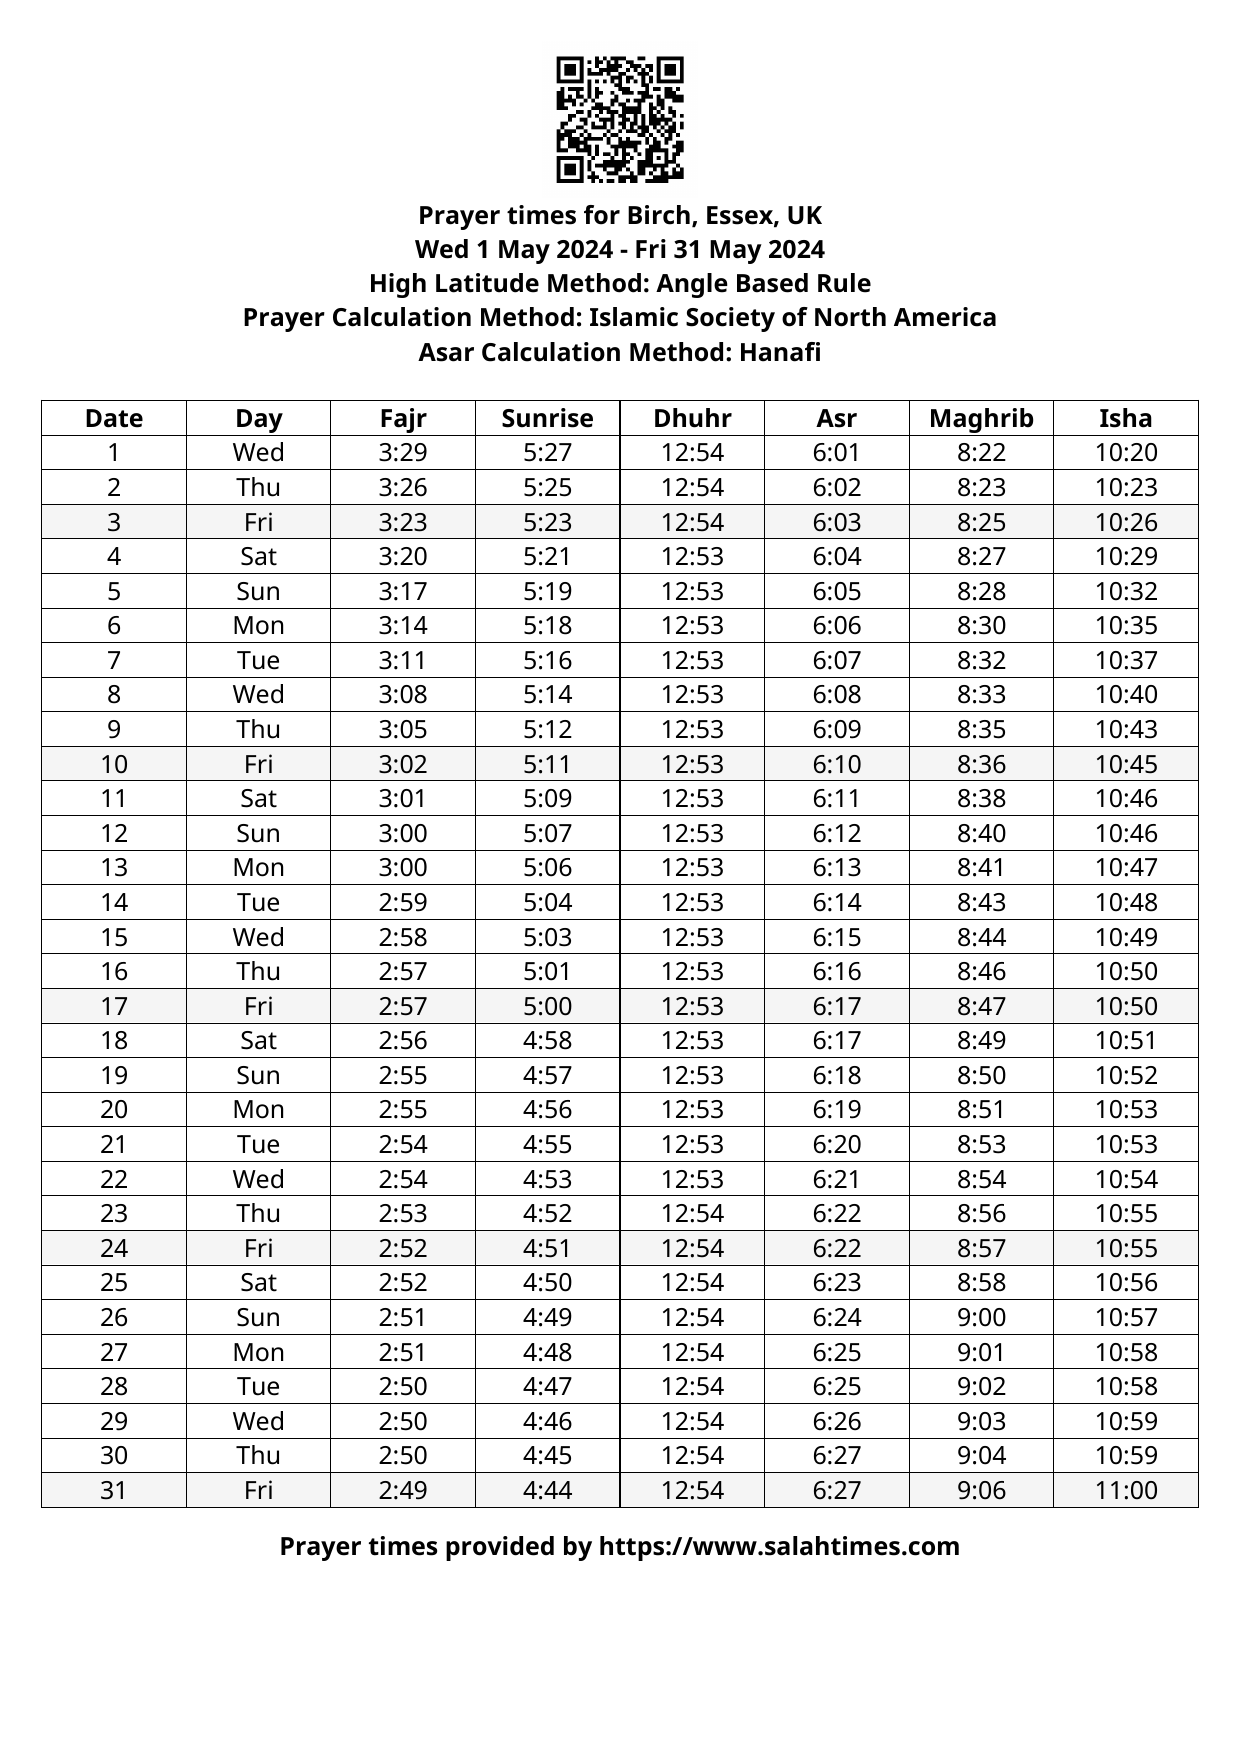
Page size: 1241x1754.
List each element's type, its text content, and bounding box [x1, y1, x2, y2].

table_cell 12:54 [621, 1473, 764, 1507]
table_cell 10:53 [1054, 1127, 1198, 1161]
table_cell 2:55 [331, 1093, 475, 1126]
table_cell 10:55 [1054, 1196, 1198, 1230]
table_cell 8:54 [910, 1162, 1053, 1195]
table_cell 4:58 [476, 1024, 619, 1057]
table_cell 3:00 [331, 851, 475, 884]
table_cell 6:24 [765, 1300, 909, 1334]
table_cell 3:08 [331, 678, 475, 711]
table_cell 2:51 [331, 1300, 475, 1334]
table_cell Sun [187, 1058, 330, 1092]
table_cell 10:23 [1054, 470, 1198, 504]
table_cell 8:32 [910, 643, 1053, 677]
table_cell 3:05 [331, 712, 475, 746]
table_cell Mon [187, 1335, 330, 1368]
table_cell 10:20 [1054, 436, 1198, 469]
table_cell 4:56 [476, 1093, 619, 1126]
table_cell 12:54 [621, 505, 764, 538]
table_cell 8:58 [910, 1266, 1053, 1299]
table_cell 9:04 [910, 1439, 1053, 1472]
table_cell 12:53 [621, 920, 764, 953]
table_cell 6:08 [765, 678, 909, 711]
table_cell Sat [187, 1266, 330, 1299]
table_cell 6:23 [765, 1266, 909, 1299]
table_cell 8:22 [910, 436, 1053, 469]
table_cell 6:14 [765, 885, 909, 919]
table_cell Wed [187, 1162, 330, 1195]
table_cell 9:06 [910, 1473, 1053, 1507]
table_cell 2:58 [331, 920, 475, 953]
table_cell 18 [42, 1024, 186, 1057]
table_cell Fri [187, 989, 330, 1022]
table_cell 10:59 [1054, 1404, 1198, 1437]
table_cell Sat [187, 1024, 330, 1057]
text Prayer times provided by https://www.salahtimes.com [42, 1528, 1198, 1563]
table_cell 30 [42, 1439, 186, 1472]
table_cell Fri [187, 505, 330, 538]
table_cell 10:47 [1054, 851, 1198, 884]
table_cell 6:27 [765, 1439, 909, 1472]
table_cell 4 [42, 539, 186, 573]
table_cell 5:18 [476, 609, 619, 642]
table_cell 6:26 [765, 1404, 909, 1437]
table_cell 17 [42, 989, 186, 1022]
table_cell 2:49 [331, 1473, 475, 1507]
table_cell 4:53 [476, 1162, 619, 1195]
table_cell 10:59 [1054, 1439, 1198, 1472]
table_cell Fri [187, 747, 330, 780]
table_cell 3:11 [331, 643, 475, 677]
table_cell 12:53 [621, 574, 764, 607]
table_cell 8:57 [910, 1231, 1053, 1264]
table_cell 12:53 [621, 954, 764, 988]
table_cell 14 [42, 885, 186, 919]
table_cell 6:15 [765, 920, 909, 953]
table_cell 10:52 [1054, 1058, 1198, 1092]
table_cell 8:23 [910, 470, 1053, 504]
table_cell 3:20 [331, 539, 475, 573]
table_cell 6:02 [765, 470, 909, 504]
table_cell 8:25 [910, 505, 1053, 538]
table_cell 8:51 [910, 1093, 1053, 1126]
table_cell 12:53 [621, 816, 764, 849]
table_cell 5 [42, 574, 186, 607]
table_cell 2:56 [331, 1024, 475, 1057]
table_cell 5:14 [476, 678, 619, 711]
table_header Asr [765, 401, 909, 434]
table_cell 5:25 [476, 470, 619, 504]
table_cell 8:50 [910, 1058, 1053, 1092]
table_cell 4:47 [476, 1369, 619, 1403]
table_cell 8:36 [910, 747, 1053, 780]
table_cell 5:19 [476, 574, 619, 607]
table_cell 2 [42, 470, 186, 504]
table_cell 26 [42, 1300, 186, 1334]
table_cell 6:21 [765, 1162, 909, 1195]
table_cell 3:01 [331, 781, 475, 815]
table_cell 2:52 [331, 1231, 475, 1264]
table_cell 3:29 [331, 436, 475, 469]
table_cell 12:53 [621, 1162, 764, 1195]
table_cell 6:25 [765, 1335, 909, 1368]
table_header Isha [1054, 401, 1198, 434]
table_cell 5:23 [476, 505, 619, 538]
table_cell 10:58 [1054, 1335, 1198, 1368]
table_cell 8:53 [910, 1127, 1053, 1161]
table_cell 12:54 [621, 1231, 764, 1264]
table_header Fajr [331, 401, 475, 434]
table_cell 2:57 [331, 954, 475, 988]
table_cell 2:50 [331, 1439, 475, 1472]
table_cell 4:52 [476, 1196, 619, 1230]
table_cell 5:21 [476, 539, 619, 573]
table_cell 12:53 [621, 1058, 764, 1092]
table_cell 12:53 [621, 781, 764, 815]
table_cell 5:27 [476, 436, 619, 469]
table_cell 29 [42, 1404, 186, 1437]
table_cell 31 [42, 1473, 186, 1507]
table_cell 9:00 [910, 1300, 1053, 1334]
table_cell 6:25 [765, 1369, 909, 1403]
table_cell 5:07 [476, 816, 619, 849]
text Wed 1 May 2024 - Fri 31 May 2024 [42, 232, 1198, 266]
table_cell 2:52 [331, 1266, 475, 1299]
table_cell 13 [42, 851, 186, 884]
table_cell 5:00 [476, 989, 619, 1022]
table_cell 6:19 [765, 1093, 909, 1126]
table_cell Wed [187, 436, 330, 469]
table_cell Sun [187, 574, 330, 607]
table_cell 2:50 [331, 1369, 475, 1403]
table_cell 6:27 [765, 1473, 909, 1507]
text Prayer times for Birch, Essex, UK [42, 198, 1198, 232]
table_cell 2:54 [331, 1162, 475, 1195]
table_cell Thu [187, 712, 330, 746]
table_cell 5:11 [476, 747, 619, 780]
table_cell 10:53 [1054, 1093, 1198, 1126]
table_cell Fri [187, 1473, 330, 1507]
table_cell 10 [42, 747, 186, 780]
table_cell 12:53 [621, 712, 764, 746]
table_cell 23 [42, 1196, 186, 1230]
table_cell 10:37 [1054, 643, 1198, 677]
table_cell Tue [187, 643, 330, 677]
table_cell 3 [42, 505, 186, 538]
table_cell 12:53 [621, 747, 764, 780]
table_cell 2:55 [331, 1058, 475, 1092]
table_cell 4:45 [476, 1439, 619, 1472]
table_cell 10:29 [1054, 539, 1198, 573]
table_cell 8:33 [910, 678, 1053, 711]
table_cell 8:30 [910, 609, 1053, 642]
table_cell 10:40 [1054, 678, 1198, 711]
table_cell 2:50 [331, 1404, 475, 1437]
table_cell Sun [187, 816, 330, 849]
table_cell 10:49 [1054, 920, 1198, 953]
table_cell Mon [187, 609, 330, 642]
table_cell 2:59 [331, 885, 475, 919]
table_cell 6:10 [765, 747, 909, 780]
table_cell Sat [187, 539, 330, 573]
table_cell 5:01 [476, 954, 619, 988]
table_cell 10:58 [1054, 1369, 1198, 1403]
table_cell 12:53 [621, 609, 764, 642]
table_cell 5:03 [476, 920, 619, 953]
table_cell 2:53 [331, 1196, 475, 1230]
table_cell 10:48 [1054, 885, 1198, 919]
table_cell 11:00 [1054, 1473, 1198, 1507]
table_cell 6:20 [765, 1127, 909, 1161]
table_cell 8:27 [910, 539, 1053, 573]
table_cell 6:04 [765, 539, 909, 573]
table_cell 3:14 [331, 609, 475, 642]
table_cell 4:51 [476, 1231, 619, 1264]
table_cell 4:50 [476, 1266, 619, 1299]
table_cell 8:44 [910, 920, 1053, 953]
table_cell 20 [42, 1093, 186, 1126]
table_cell Mon [187, 851, 330, 884]
table_cell 10:45 [1054, 747, 1198, 780]
table_cell 3:23 [331, 505, 475, 538]
table_header Date [42, 401, 186, 434]
table_cell 6:11 [765, 781, 909, 815]
table_cell 3:00 [331, 816, 475, 849]
table_cell 10:43 [1054, 712, 1198, 746]
table_cell 12:53 [621, 1127, 764, 1161]
table_cell 4:57 [476, 1058, 619, 1092]
table_cell 12:54 [621, 470, 764, 504]
table_cell 4:49 [476, 1300, 619, 1334]
table_cell 24 [42, 1231, 186, 1264]
table_cell 8:41 [910, 851, 1053, 884]
table_cell 27 [42, 1335, 186, 1368]
table_cell 8 [42, 678, 186, 711]
table_cell 6:16 [765, 954, 909, 988]
picture [542, 41, 699, 198]
table_cell 2:57 [331, 989, 475, 1022]
table_cell 11 [42, 781, 186, 815]
table_cell 10:54 [1054, 1162, 1198, 1195]
table_cell Wed [187, 678, 330, 711]
table_cell 12:54 [621, 436, 764, 469]
table_cell 12:54 [621, 1335, 764, 1368]
table_cell 10:46 [1054, 781, 1198, 815]
table_cell 8:43 [910, 885, 1053, 919]
table_cell 6:07 [765, 643, 909, 677]
table_cell 10:26 [1054, 505, 1198, 538]
table_cell 8:38 [910, 781, 1053, 815]
table_header Day [187, 401, 330, 434]
table_cell 10:46 [1054, 816, 1198, 849]
table_cell 12:54 [621, 1404, 764, 1437]
table_cell 12:54 [621, 1439, 764, 1472]
table_cell 4:48 [476, 1335, 619, 1368]
table_cell 4:44 [476, 1473, 619, 1507]
table_cell 6:03 [765, 505, 909, 538]
table_cell 9 [42, 712, 186, 746]
table_cell 8:49 [910, 1024, 1053, 1057]
table_cell 12:53 [621, 539, 764, 573]
table_cell 12:54 [621, 1266, 764, 1299]
table_cell 6:13 [765, 851, 909, 884]
table_cell 28 [42, 1369, 186, 1403]
table_cell 21 [42, 1127, 186, 1161]
table_cell 1 [42, 436, 186, 469]
table_cell 10:50 [1054, 954, 1198, 988]
table_cell 9:03 [910, 1404, 1053, 1437]
table_cell 10:57 [1054, 1300, 1198, 1334]
table_cell 12:54 [621, 1300, 764, 1334]
table_cell Thu [187, 954, 330, 988]
table_cell 12:53 [621, 1024, 764, 1057]
table_cell Tue [187, 1127, 330, 1161]
table_cell 25 [42, 1266, 186, 1299]
table_cell 5:16 [476, 643, 619, 677]
table_cell 6:05 [765, 574, 909, 607]
table_cell 6:09 [765, 712, 909, 746]
table_cell 19 [42, 1058, 186, 1092]
table_cell 8:28 [910, 574, 1053, 607]
table_cell 12 [42, 816, 186, 849]
table_cell 4:55 [476, 1127, 619, 1161]
table_cell 12:53 [621, 678, 764, 711]
table_cell Thu [187, 1196, 330, 1230]
table_cell 8:46 [910, 954, 1053, 988]
table_cell Tue [187, 885, 330, 919]
table_cell 10:35 [1054, 609, 1198, 642]
table_cell 8:47 [910, 989, 1053, 1022]
table_cell 6:17 [765, 989, 909, 1022]
table_cell Thu [187, 470, 330, 504]
table_cell 9:02 [910, 1369, 1053, 1403]
table_cell 3:17 [331, 574, 475, 607]
text Prayer Calculation Method: Islamic Society of North America [42, 300, 1198, 334]
table_cell Mon [187, 1093, 330, 1126]
table_cell Thu [187, 1439, 330, 1472]
table_header Dhuhr [621, 401, 764, 434]
table_cell 12:54 [621, 1196, 764, 1230]
table_cell 5:12 [476, 712, 619, 746]
table_cell 16 [42, 954, 186, 988]
table_cell 10:55 [1054, 1231, 1198, 1264]
table_cell 4:46 [476, 1404, 619, 1437]
table_cell 12:53 [621, 851, 764, 884]
table_cell 2:54 [331, 1127, 475, 1161]
table_cell Sun [187, 1300, 330, 1334]
table_cell 6:18 [765, 1058, 909, 1092]
table_header Sunrise [476, 401, 619, 434]
table_cell 9:01 [910, 1335, 1053, 1368]
table_cell 6 [42, 609, 186, 642]
table_cell 8:35 [910, 712, 1053, 746]
table_cell Wed [187, 1404, 330, 1437]
table_cell 3:02 [331, 747, 475, 780]
table_cell 12:53 [621, 989, 764, 1022]
table_cell Wed [187, 920, 330, 953]
table_cell 2:51 [331, 1335, 475, 1368]
table_cell 6:22 [765, 1231, 909, 1264]
table_cell 10:56 [1054, 1266, 1198, 1299]
table_cell 7 [42, 643, 186, 677]
table_cell Fri [187, 1231, 330, 1264]
table_cell 10:51 [1054, 1024, 1198, 1057]
table_cell 8:56 [910, 1196, 1053, 1230]
table_cell 6:12 [765, 816, 909, 849]
table_cell 6:01 [765, 436, 909, 469]
table_cell 5:06 [476, 851, 619, 884]
table_cell 12:53 [621, 1093, 764, 1126]
table_cell 6:22 [765, 1196, 909, 1230]
table_cell 10:32 [1054, 574, 1198, 607]
table_cell 6:17 [765, 1024, 909, 1057]
table_cell 10:50 [1054, 989, 1198, 1022]
table_cell Tue [187, 1369, 330, 1403]
table_cell 12:53 [621, 885, 764, 919]
table_cell 22 [42, 1162, 186, 1195]
table_header Maghrib [910, 401, 1053, 434]
table_cell 5:04 [476, 885, 619, 919]
table_cell Sat [187, 781, 330, 815]
text High Latitude Method: Angle Based Rule [42, 266, 1198, 300]
table_cell 15 [42, 920, 186, 953]
table_cell 5:09 [476, 781, 619, 815]
table_cell 8:40 [910, 816, 1053, 849]
table_cell 3:26 [331, 470, 475, 504]
table_cell 6:06 [765, 609, 909, 642]
text Asar Calculation Method: Hanafi [42, 334, 1198, 368]
table_cell 12:53 [621, 643, 764, 677]
table_cell 12:54 [621, 1369, 764, 1403]
